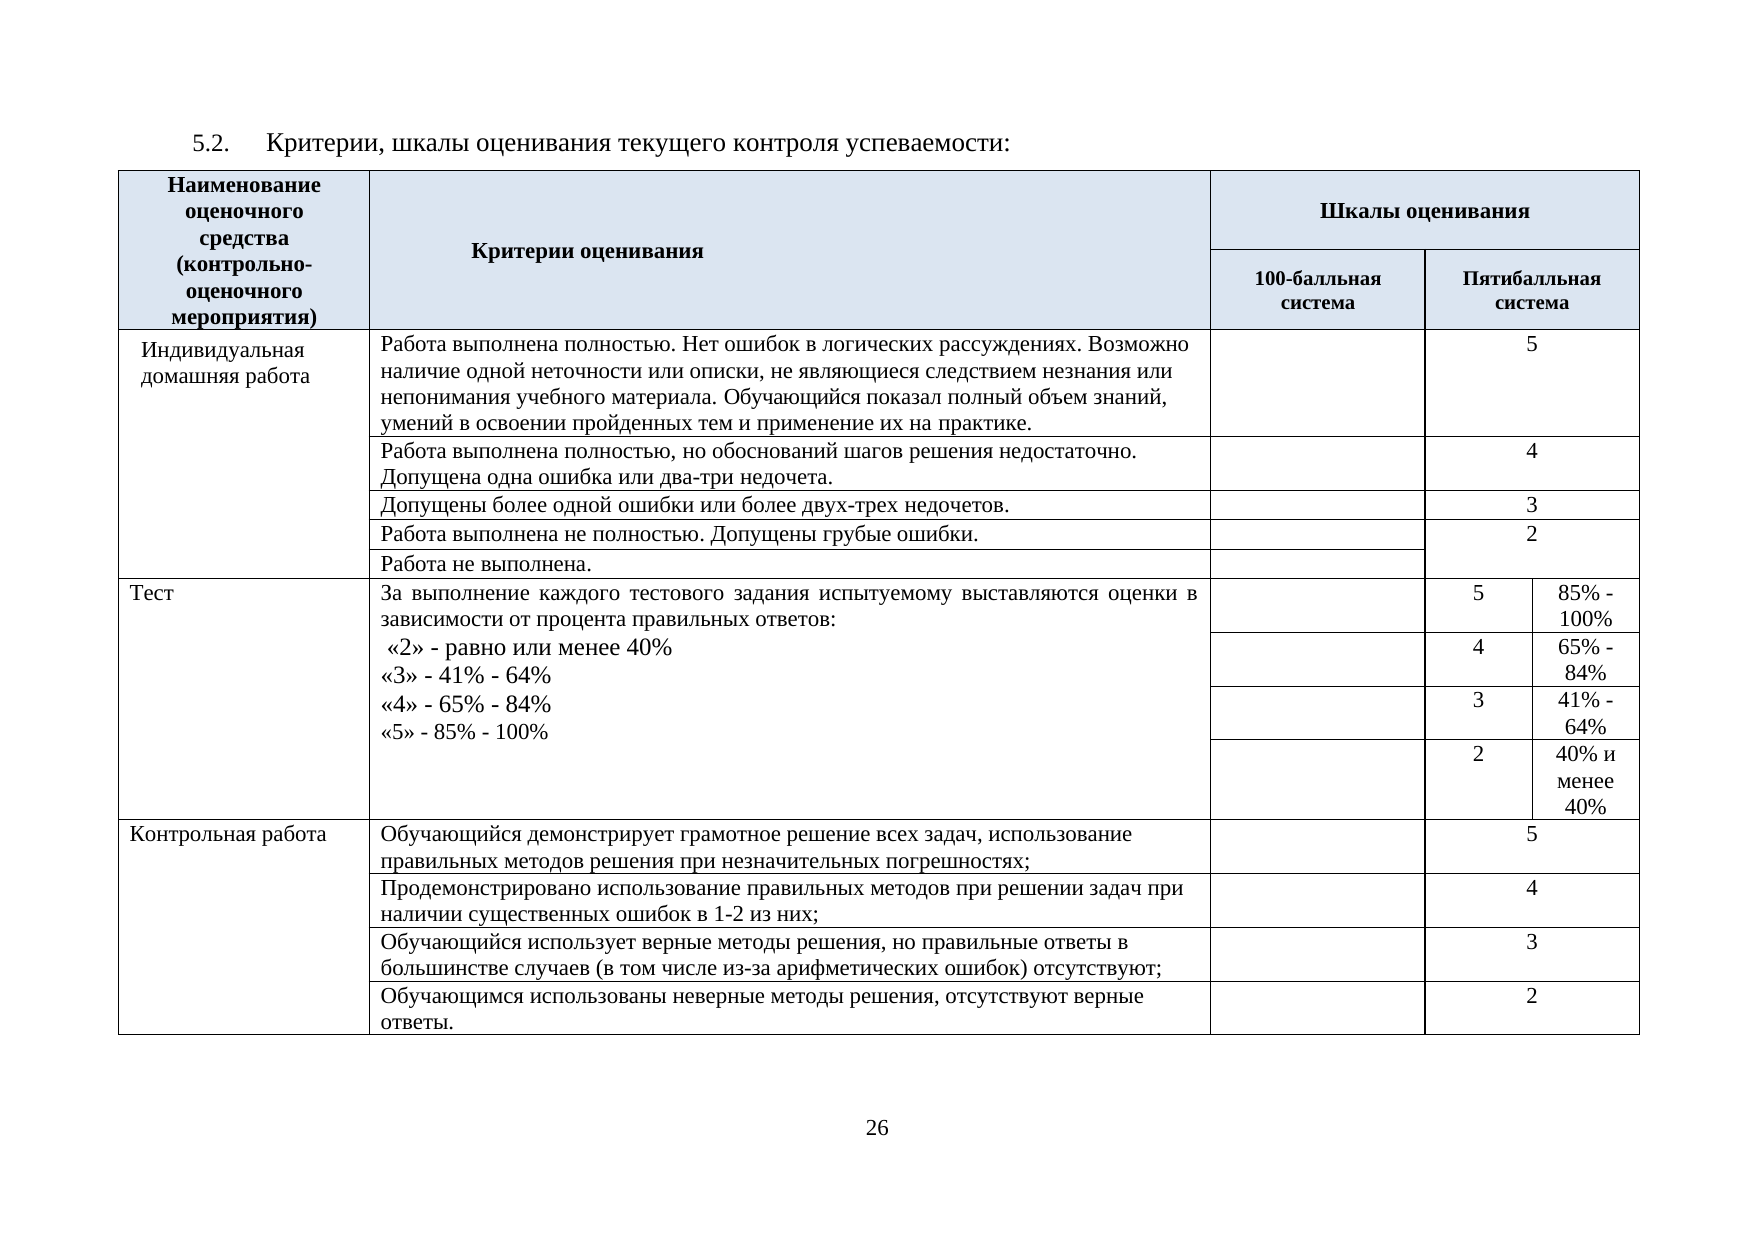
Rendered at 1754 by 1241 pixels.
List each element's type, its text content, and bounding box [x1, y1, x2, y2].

table_cell 5 [1426, 330, 1639, 436]
table_cell 2 [1426, 740, 1532, 819]
table_cell Контрольная работа [119, 820, 369, 1034]
table_cell Индивидуальная домашняя работа [119, 330, 369, 578]
table_cell 5 [1426, 579, 1532, 632]
table_cell [1211, 874, 1424, 927]
subtitle Критерии, шкалы оценивания текущего контроля успеваемости: [192, 127, 1636, 158]
table_cell [1211, 550, 1424, 578]
table_cell Продемонстрировано использование правильных методов при решении задач при наличии существенных ошибок в 1-2 из них; [370, 874, 1210, 927]
table_cell [1211, 687, 1424, 739]
table_header Шкалы оценивания [1211, 171, 1639, 249]
table_cell [1211, 491, 1424, 519]
table_cell 3 [1426, 491, 1639, 519]
table_cell 65% - 84% [1533, 633, 1639, 686]
table_cell Работа не выполнена. [370, 550, 1210, 578]
table_cell 41% - 64% [1533, 687, 1639, 739]
table_cell Работа выполнена полностью. Нет ошибок в логических рассуждениях. Возможно наличие одной неточности или описки, не являющиеся следствием незнания или непонимания учебного материала. Обучающийся показал полный объем знаний, умений в освоении пройденных тем и применение их на практике. [370, 330, 1210, 436]
table_cell 100-балльная система [1211, 250, 1424, 329]
table_cell 5 [1426, 820, 1639, 873]
table_cell Допущены более одной ошибки или более двух-трех недочетов. [370, 491, 1210, 519]
table_cell 4 [1426, 874, 1639, 927]
table_cell [1211, 820, 1424, 873]
table_header Наименование оценочного средства (контрольно-оценочного мероприятия) [119, 171, 369, 329]
table_cell 2 [1426, 982, 1639, 1034]
table_cell Обучающимся использованы неверные методы решения, отсутствуют верные ответы. [370, 982, 1210, 1034]
table_header Критерии оценивания [370, 171, 1210, 329]
table_cell Обучающийся демонстрирует грамотное решение всех задач, использование правильных методов решения при незначительных погрешностях; [370, 820, 1210, 873]
table_cell 40% и менее 40% [1533, 740, 1639, 819]
table_cell Тест [119, 579, 369, 819]
table_cell [1211, 633, 1424, 686]
table_cell [1211, 437, 1424, 489]
table_cell Работа выполнена полностью, но обоснований шагов решения недостаточно. Допущена одна ошибка или два-три недочета. [370, 437, 1210, 489]
table_cell [1211, 579, 1424, 632]
table_cell [1211, 740, 1424, 819]
table_cell Пятибалльная система [1426, 250, 1639, 329]
table_cell 3 [1426, 928, 1639, 981]
table_cell Работа выполнена не полностью. Допущены грубые ошибки. [370, 520, 1210, 548]
table_cell 4 [1426, 633, 1532, 686]
table_cell [1211, 520, 1424, 548]
table_cell 3 [1426, 687, 1532, 739]
table_cell За выполнение каждого тестового задания испытуемому выставляются оценки в зависимости от процента правильных ответов: «2» - равно или менее 40% «3» - 41% - 64% «4» - 65% - 84% «5» - 85% - 100% [370, 579, 1210, 819]
table_cell [1211, 330, 1424, 436]
table_cell 4 [1426, 437, 1639, 489]
table_cell [1211, 928, 1424, 981]
table_cell [1211, 982, 1424, 1034]
table_cell Обучающийся использует верные методы решения, но правильные ответы в большинстве случаев (в том числе из-за арифметических ошибок) отсутствуют; [370, 928, 1210, 981]
table_cell 85% - 100% [1533, 579, 1639, 632]
table_cell 2 [1426, 520, 1639, 578]
